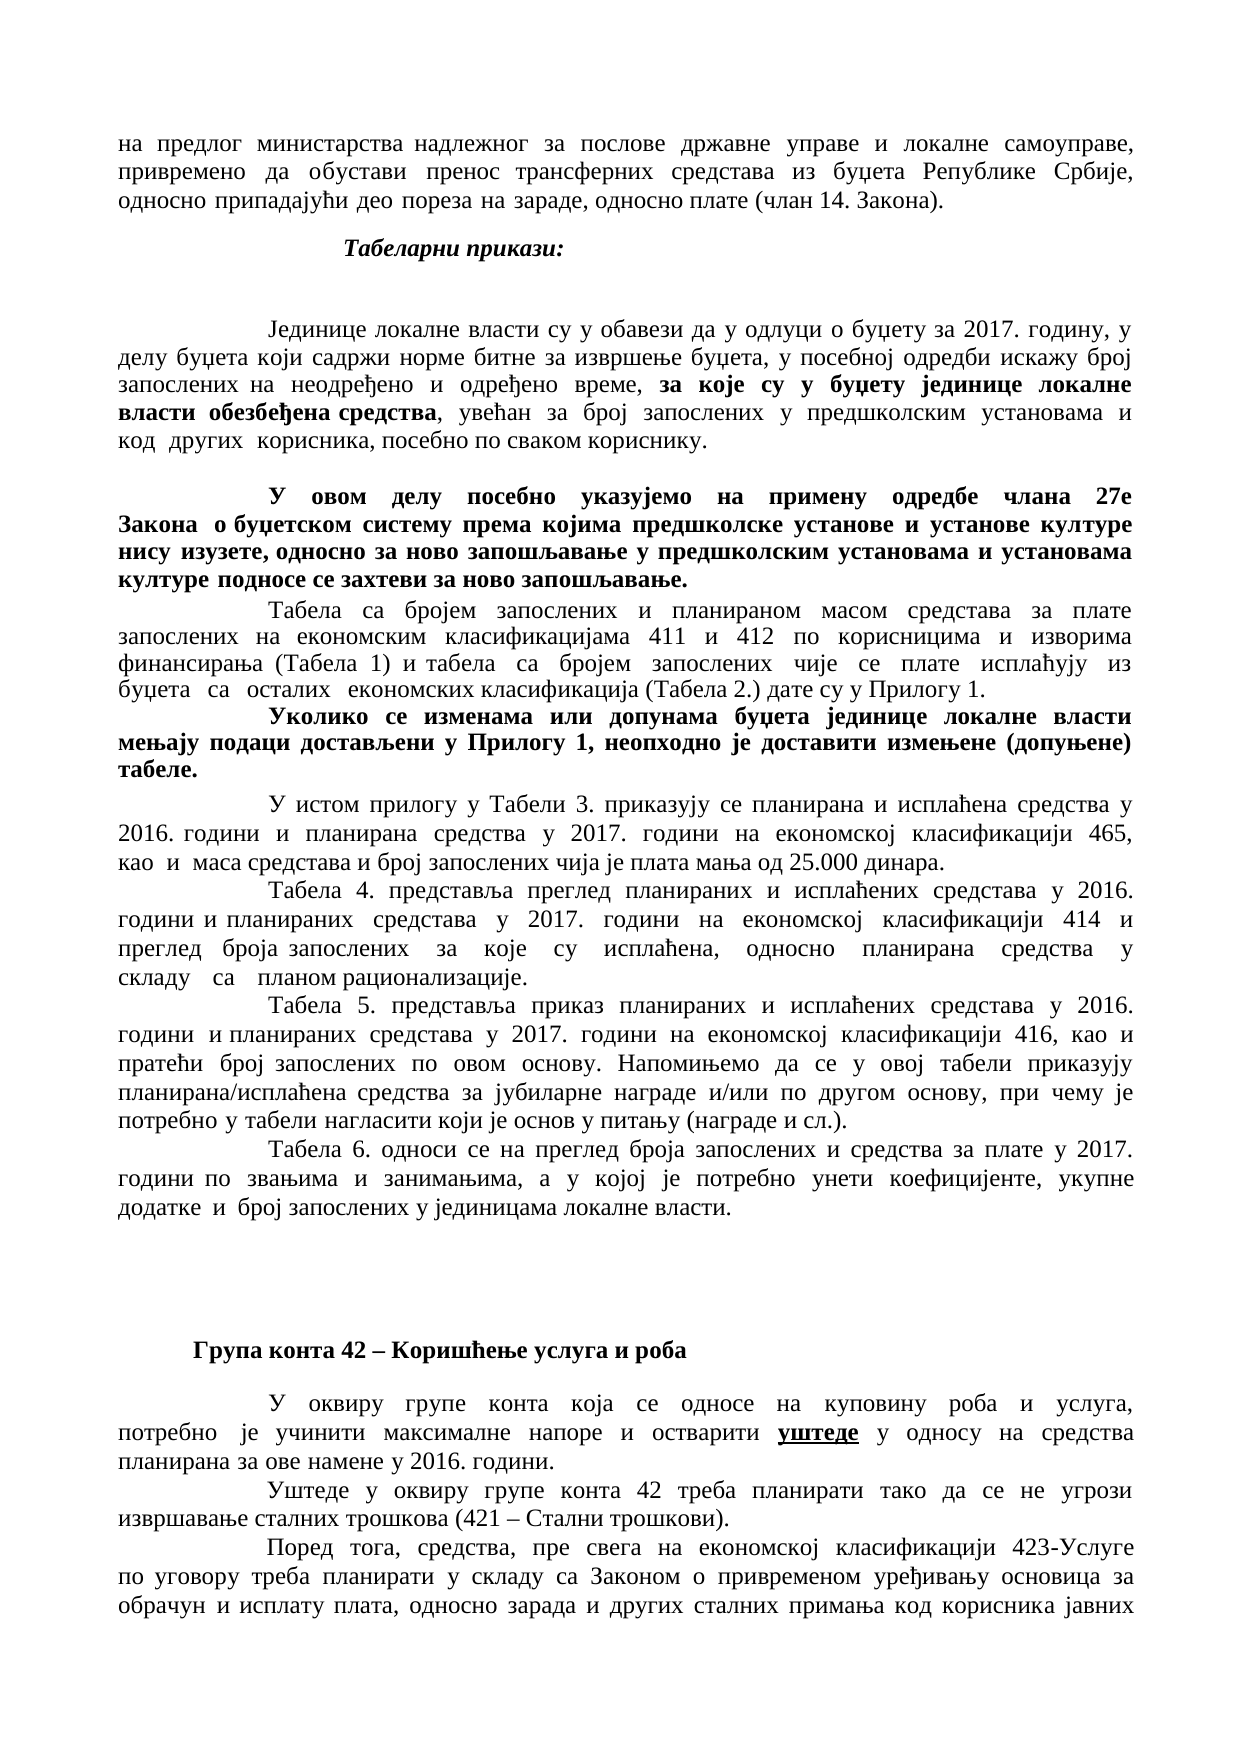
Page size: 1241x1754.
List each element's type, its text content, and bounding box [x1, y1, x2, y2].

text Табела 4. представља преглед планираних и исплаћених средстава у 2016. години и планираних средстава у 2017. години на економској класификацији 414 и преглед броја запослених за које су исплаћена, односно планирана средства у складу са планом рационализације. [118, 875, 1134, 990]
text Табела са бројем запослених и планираном масом средстава за плате запослених на економским класификацијама 411 и 412 по корисницима и изворима финансирања (Табела 1) и табела са бројем запослених чије се плате исплаћују из буџета са осталих економских класификација (Табела 2.) дате су у Прилогу 1. [118, 597, 1132, 703]
text Табеларни прикази: [268, 233, 1154, 262]
text У овом делу посебно указујемо на примену одредбе члана 27е Закона о буџетском систему према којима предшколске установе и установе културе нису изузете, односно за ново запошљавање у предшколским установама и установама културе подносе се захтеви за ново запошљавање. [118, 482, 1132, 593]
text Табела 5. представља приказ планираних и исплаћених средстава у 2016. години и планираних средстава у 2017. години на економској класификацији 416, као и пратећи број запослених по овом основу. Напомињемо да се у овој табели приказују планирана/исплаћена средства за јубиларне награде и/или по другом основу, при чему је потребно у табели нагласити који је основ у питању (награде и сл.). [118, 990, 1133, 1134]
text Уколико се изменама или допунама буџета јединице локалне власти мењају подаци достављени у Прилогу 1, неопходно је доставити измењене (допуњене) табеле. [118, 703, 1131, 782]
text У оквиру групе конта која се односе на куповину роба и услуга, потребно је учинити максималне напоре и остварити уштеде у односу на средства планирана за ове намене у 2016. години. [118, 1388, 1134, 1475]
text Јединице локалне власти су у обавези да у одлуци о буџету за 2017. годину, у делу буџета који садржи норме битне за извршење буџета, у посебној одредби искажу број запослених на неодређено и одређено време, за које су у буџету јединице локалне власти обезбеђена средства, увећан за број запослених у предшколским установама и код других корисника, посебно по сваком кориснику. [118, 316, 1132, 453]
text Табела 6. односи се на преглед броја запослених и средства за плате у 2017. години по звањима и занимањима, а у којој је потребно унети коефицијенте, укупне додатке и број запослених у јединицама локалне власти. [118, 1134, 1134, 1220]
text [118, 128, 1134, 214]
text У истом прилогу у Табели 3. приказују се планирана и исплаћена средства у 2016. години и планирана средства у 2017. години на економској класификацији 465, као и маса средстава и број запослених чија је плата мања од 25.000 динара. [118, 789, 1133, 875]
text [118, 1532, 1134, 1618]
text Уштеде у оквиру групе конта 42 треба планирати тако да се не угрози извршавање сталних трошкова (421 – Стални трошкови). [118, 1475, 1133, 1532]
text Група конта 42 – Коришћење услуга и роба [118, 1335, 1154, 1364]
